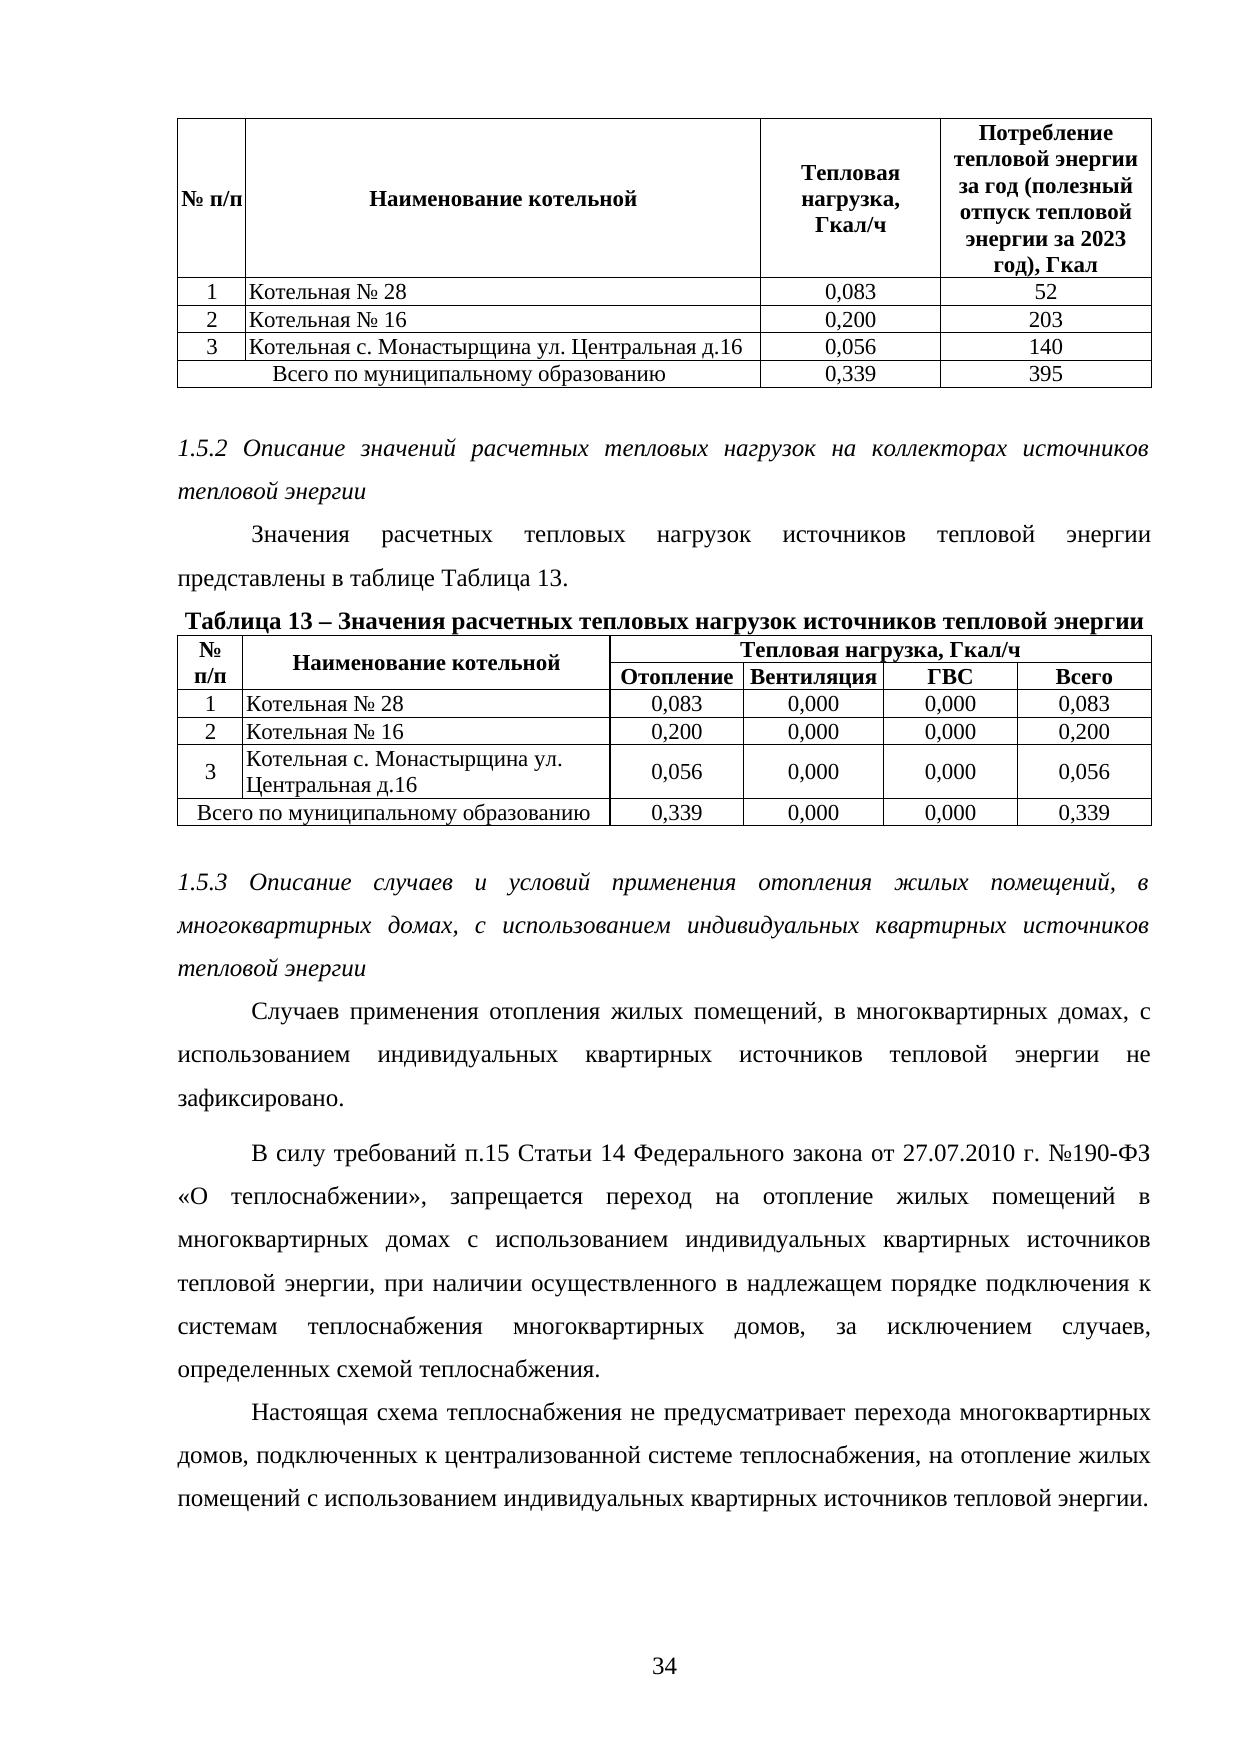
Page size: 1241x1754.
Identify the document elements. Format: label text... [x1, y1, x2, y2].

table_cell 0,000 [744, 745, 883, 798]
table_cell 3 [178, 745, 242, 798]
table_cell 203 [941, 306, 1151, 332]
text Настоящая схема теплоснабжения не предусматривает перехода многоквартирных домов, подключенных к централизованной системе теплоснабжения, на отопление жилых помещений с использованием индивидуальных квартирных источников тепловой энергии. [177, 1397, 1152, 1512]
table_cell 0,000 [884, 745, 1017, 798]
text Случаев применения отопления жилых помещений, в многоквартирных домах, с использованием индивидуальных квартирных источников тепловой энергии не зафиксировано. [177, 996, 1152, 1111]
table_cell 0,339 [1018, 799, 1151, 825]
table_cell 2 [178, 306, 245, 332]
table_cell Котельная с. Монастырщина ул. Центральная д.16 [246, 333, 760, 359]
table_cell Отопление [611, 663, 743, 689]
table_cell 0,200 [1018, 718, 1151, 744]
table_cell 1 [178, 690, 242, 717]
table_cell Всего [1018, 663, 1151, 689]
table_cell 0,200 [761, 306, 940, 332]
table_cell 0,056 [611, 745, 743, 798]
table_cell 0,056 [761, 333, 940, 359]
table_header Потребление тепловой энергии за год (полезный отпуск тепловой энергии за 2023 год), Гкал [941, 119, 1151, 277]
table_cell Котельная с. Монастырщина ул. Центральная д.16 [243, 745, 609, 798]
table_cell 0,339 [761, 361, 940, 387]
table_cell 0,056 [1018, 745, 1151, 798]
table_cell 0,000 [884, 690, 1017, 717]
table_cell 0,000 [744, 690, 883, 717]
table_cell Всего по муниципальному образованию [178, 799, 609, 825]
table_cell 0,000 [884, 718, 1017, 744]
text Значения расчетных тепловых нагрузок источников тепловой энергии представлены в таблице Таблица 13. [177, 519, 1152, 591]
text Таблица 13 – Значения расчетных тепловых нагрузок источников тепловой энергии [177, 606, 1152, 634]
table_header № п/п [178, 119, 245, 277]
table_cell 3 [178, 333, 245, 359]
table_cell 52 [941, 278, 1151, 305]
table_cell ГВС [884, 663, 1017, 689]
table_cell 395 [941, 361, 1151, 387]
table_cell 0,200 [611, 718, 743, 744]
table_header Наименование котельной [246, 119, 760, 277]
table_header Тепловая нагрузка, Гкал/ч [611, 636, 1151, 662]
table_header № п/п [178, 636, 242, 689]
table_cell 140 [941, 333, 1151, 359]
table_cell Котельная № 28 [243, 690, 609, 717]
table_cell 0,339 [611, 799, 743, 825]
table_cell Котельная № 16 [246, 306, 760, 332]
subtitle 1.5.2 Описание значений расчетных тепловых нагрузок на коллекторах источников тепловой энергии [177, 433, 1152, 505]
table_cell Котельная № 16 [243, 718, 609, 744]
subtitle 1.5.3 Описание случаев и условий применения отопления жилых помещений, в многоквартирных домах, с использованием индивидуальных квартирных источников тепловой энергии [177, 867, 1152, 982]
table_cell Всего по муниципальному образованию [178, 361, 760, 387]
table_cell 0,000 [744, 799, 883, 825]
table_cell 1 [178, 278, 245, 305]
table_cell Вентиляция [744, 663, 883, 689]
table_cell 0,083 [611, 690, 743, 717]
table_cell 0,083 [761, 278, 940, 305]
table_cell Котельная № 28 [246, 278, 760, 305]
table_cell 0,000 [884, 799, 1017, 825]
table_cell 0,000 [744, 718, 883, 744]
table_cell 0,083 [1018, 690, 1151, 717]
table_header Тепловая нагрузка, Гкал/ч [761, 119, 940, 277]
text В силу требований п.15 Статьи 14 Федерального закона от 27.07.2010 г. №190-ФЗ «О теплоснабжении», запрещается переход на отопление жилых помещений в многоквартирных домах с использованием индивидуальных квартирных источников тепловой энергии, при наличии осуществленного в надлежащем порядке подключения к системам теплоснабжения многоквартирных домов, за исключением случаев, определенных схемой теплоснабжения. [177, 1138, 1152, 1383]
table_cell 2 [178, 718, 242, 744]
table_header Наименование котельной [243, 636, 609, 689]
